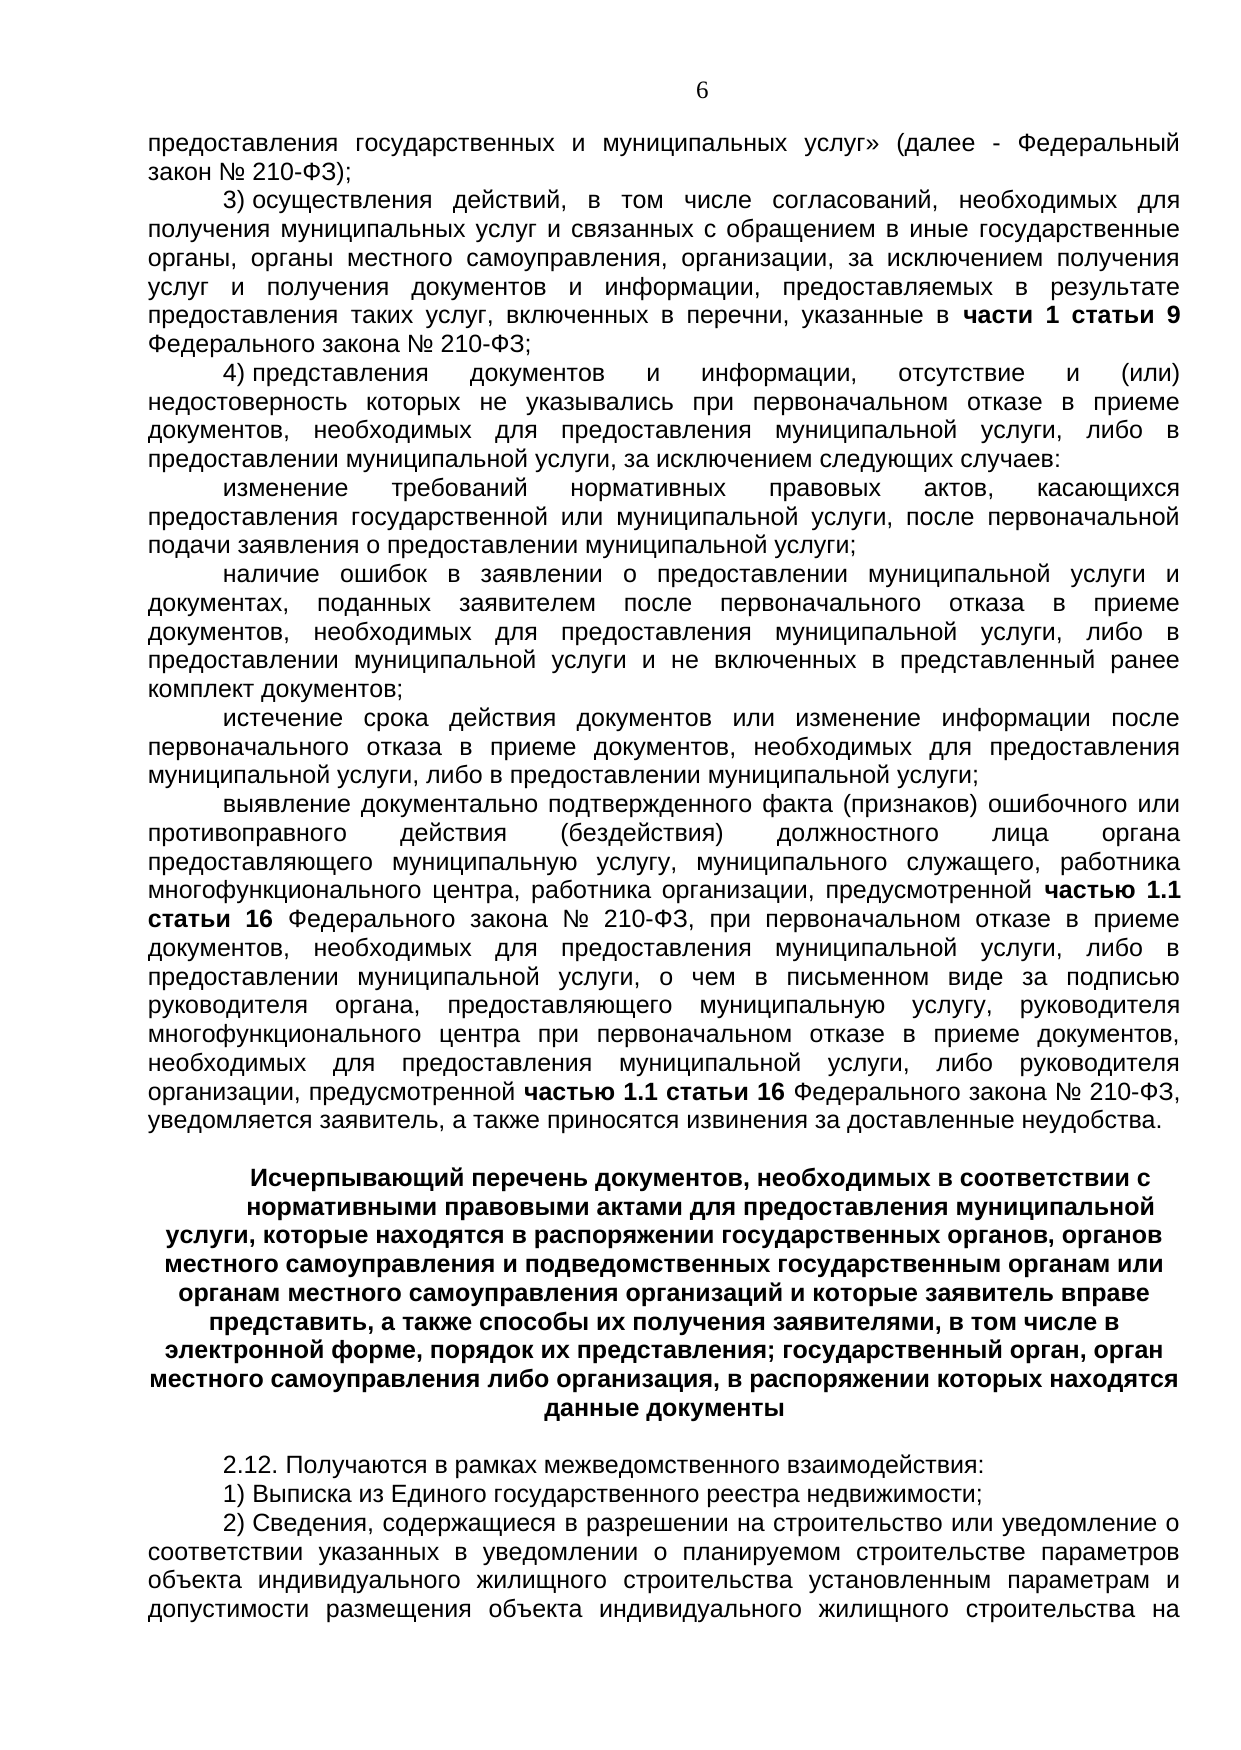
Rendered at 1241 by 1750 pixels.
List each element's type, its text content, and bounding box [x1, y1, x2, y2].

text наличие ошибок в заявлении о предоставлении муниципальной услуги и документах, поданных заявителем после первоначального отказа в приеме документов, необходимых для предоставления муниципальной услуги, либо в предоставлении муниципальной услуги и не включенных в представленный ранее комплект документов; [148, 559, 1181, 703]
text нормативными правовыми актами для предоставления муниципальной услуги, которые находятся в распоряжении государственных органов, органов местного самоуправления и подведомственных государственным органам или органам местного самоуправления организаций и которые заявитель вправе представить, а также способы их получения заявителями, в том числе в электронной форме, порядок их представления; государственный орган, орган местного самоуправления либо организация, в распоряжении которых находятся данные документы [148, 1192, 1181, 1422]
text изменение требований нормативных правовых актов, касающихся предоставления государственной или муниципальной услуги, после первоначальной подачи заявления о предоставлении муниципальной услуги; [148, 473, 1181, 559]
text 4) представления документов и информации, отсутствие и (или) недостоверность которых не указывались при первоначальном отказе в приеме документов, необходимых для предоставления муниципальной услуги, либо в предоставлении муниципальной услуги, за исключением следующих случаев: [148, 358, 1181, 473]
text выявление документально подтвержденного факта (признаков) ошибочного или противоправного действия (бездействия) должностного лица органа предоставляющего муниципальную услугу, муниципального служащего, работника многофункционального центра, работника организации, предусмотренной частью 1.1 статьи 16 Федерального закона № 210-ФЗ, при первоначальном отказе в приеме документов, необходимых для предоставления муниципальной услуги, либо в предоставлении муниципальной услуги, о чем в письменном виде за подписью руководителя органа, предоставляющего муниципальную услугу, руководителя многофункционального центра при первоначальном отказе в приеме документов, необходимых для предоставления муниципальной услуги, либо руководителя организации, предусмотренной частью 1.1 статьи 16 Федерального закона № 210-ФЗ, уведомляется заявитель, а также приносятся извинения за доставленные неудобства. [148, 789, 1181, 1134]
text 3) осуществления действий, в том числе согласований, необходимых для получения муниципальных услуг и связанных с обращением в иные государственные органы, органы местного самоуправления, организации, за исключением получения услуг и получения документов и информации, предоставляемых в результате предоставления таких услуг, включенных в перечни, указанные в части 1 статьи 9 Федерального закона № 210-ФЗ; [148, 185, 1181, 358]
text Исчерпывающий перечень документов, необходимых в соответствии с [148, 1163, 1181, 1192]
text 1) Выписка из Единого государственного реестра недвижимости; [148, 1479, 1181, 1508]
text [148, 1508, 1181, 1623]
text 2.12. Получаются в рамках межведомственного взаимодействия: [148, 1450, 1181, 1479]
text истечение срока действия документов или изменение информации после первоначального отказа в приеме документов, необходимых для предоставления муниципальной услуги, либо в предоставлении муниципальной услуги; [148, 703, 1181, 789]
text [148, 128, 1181, 185]
